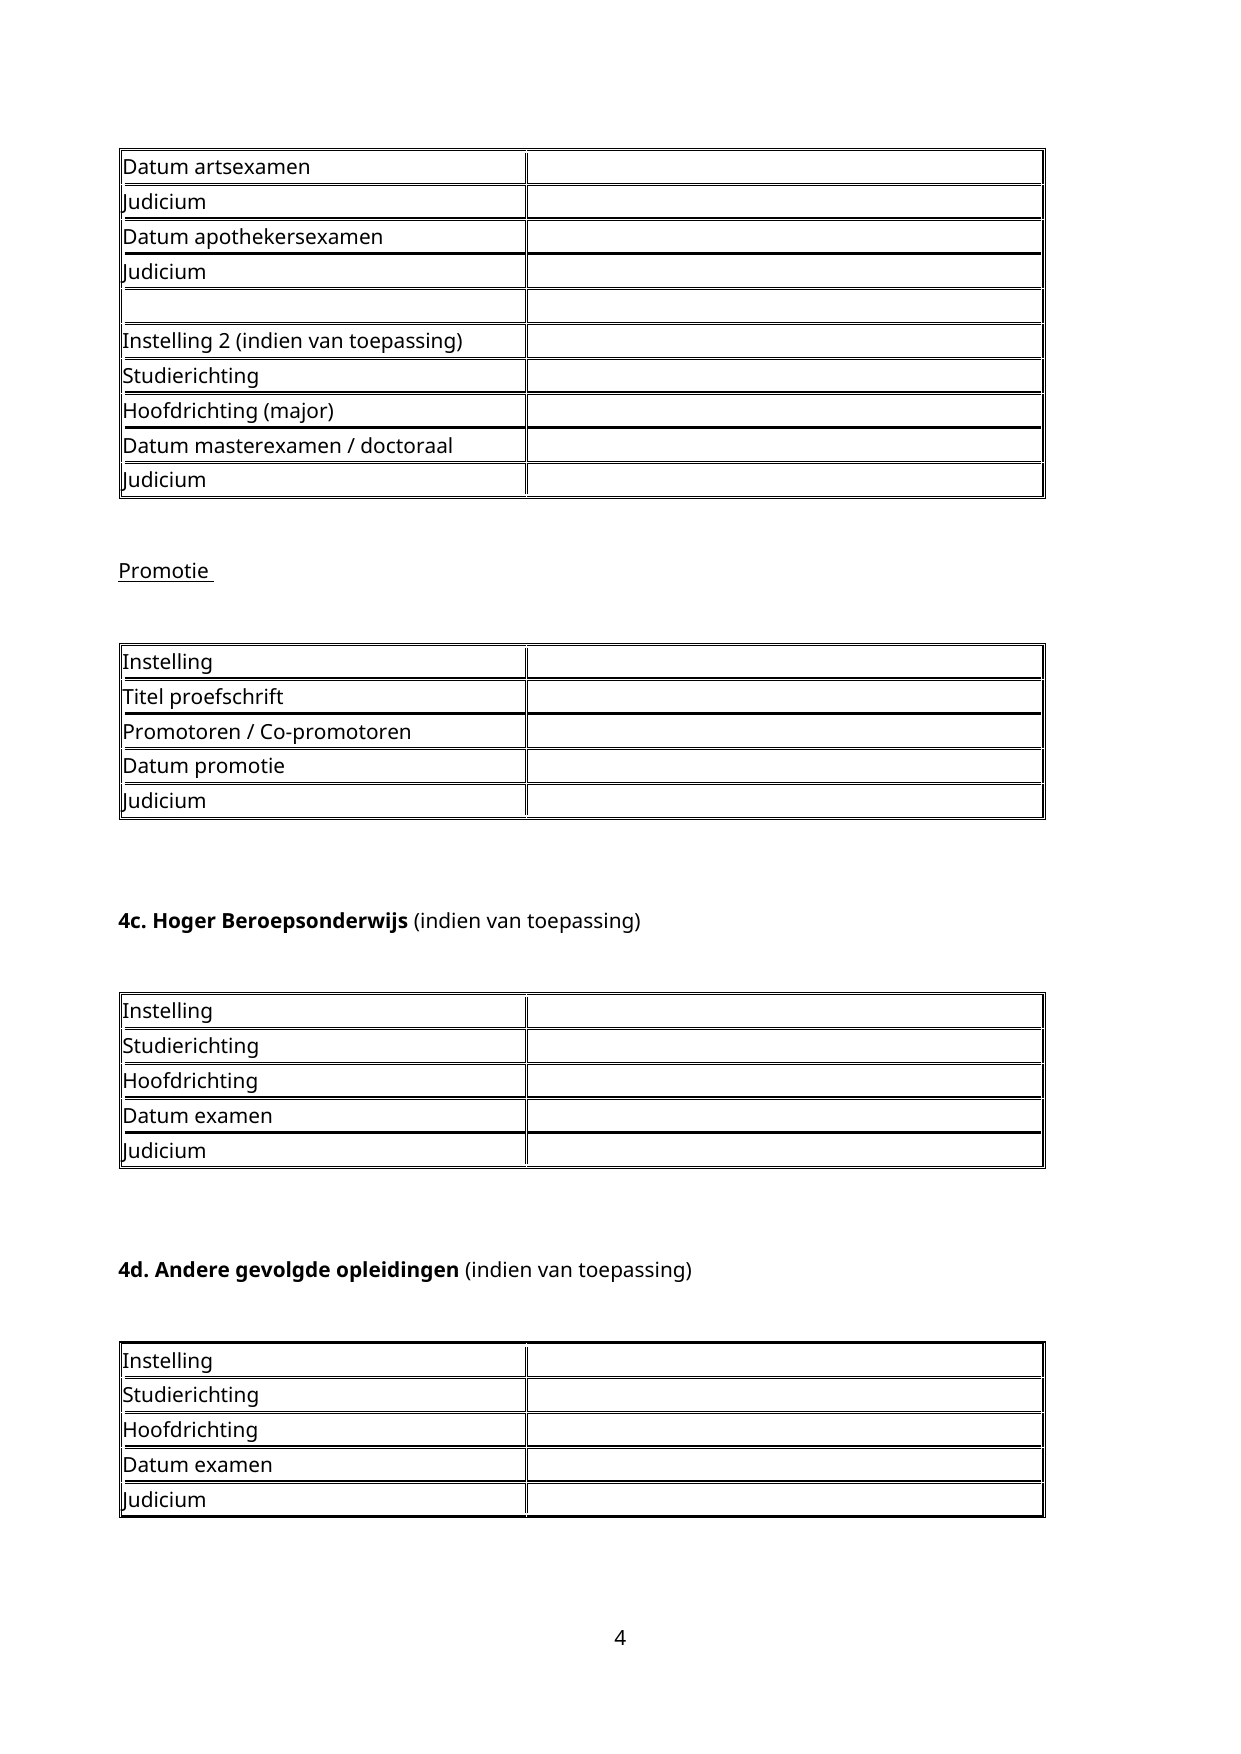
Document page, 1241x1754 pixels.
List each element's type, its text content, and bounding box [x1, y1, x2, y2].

table_cell Judicium [120, 461, 526, 496]
table_header [526, 646, 1042, 677]
text 4c. Hoger Beroepsonderwijs (indien van toepassing) [118, 906, 1122, 934]
table_cell Datum examen [122, 1096, 525, 1131]
table_cell [528, 426, 1042, 461]
table_cell Hoofdrichting [122, 1061, 525, 1096]
table_cell [526, 461, 1044, 496]
table_cell [526, 322, 1044, 356]
table_cell [526, 1131, 1042, 1166]
table_cell Judicium [120, 782, 526, 816]
table_cell [528, 677, 1043, 712]
table_cell [528, 1096, 1043, 1131]
table_cell Datum examen [122, 1445, 525, 1480]
table_cell [526, 1027, 1044, 1061]
table_cell [526, 782, 1044, 816]
table_cell [526, 287, 1044, 322]
table_cell Judicium [122, 252, 525, 287]
table_cell Datum masterexamen / doctoraal [122, 426, 525, 461]
table_cell [528, 356, 1043, 391]
table_cell Titel proefschrift [122, 677, 525, 712]
table_header [526, 1344, 1042, 1376]
table_cell Studierichting [122, 356, 525, 391]
table_cell [526, 1411, 1044, 1445]
table_cell [526, 1376, 1044, 1411]
table_cell [120, 287, 526, 322]
table_cell Judicium [122, 1131, 526, 1166]
table_cell [528, 712, 1042, 747]
text Promotie [118, 556, 1122, 585]
table_cell [526, 1480, 1043, 1515]
table_cell [528, 1061, 1043, 1096]
table_cell [528, 391, 1043, 426]
table_cell [528, 217, 1043, 252]
table_cell [526, 151, 1042, 182]
table_cell Datum apothekersexamen [122, 217, 525, 252]
table_cell Judicium [122, 1480, 526, 1515]
table_cell [528, 252, 1042, 287]
table_cell Hoofdrichting (major) [122, 391, 525, 426]
table_cell Promotoren / Co-promotoren [122, 712, 525, 747]
table_header [526, 995, 1042, 1027]
table_cell [528, 1445, 1043, 1480]
text 4d. Andere gevolgde opleidingen (indien van toepassing) [118, 1255, 1122, 1283]
table_cell [528, 183, 1043, 217]
table_cell [526, 747, 1044, 782]
table_cell Hoofdrichting [120, 1411, 526, 1445]
table_cell Instelling 2 (indien van toepassing) [120, 322, 526, 356]
table_cell Judicium [122, 183, 525, 217]
table_cell Studierichting [120, 1027, 526, 1061]
table_cell Studierichting [120, 1376, 526, 1411]
table_header Instelling [122, 646, 526, 677]
table_header Instelling [122, 1344, 526, 1376]
table_cell Datum artsexamen [122, 151, 526, 182]
table_cell Datum promotie [120, 747, 526, 782]
table_header Instelling [122, 995, 526, 1027]
